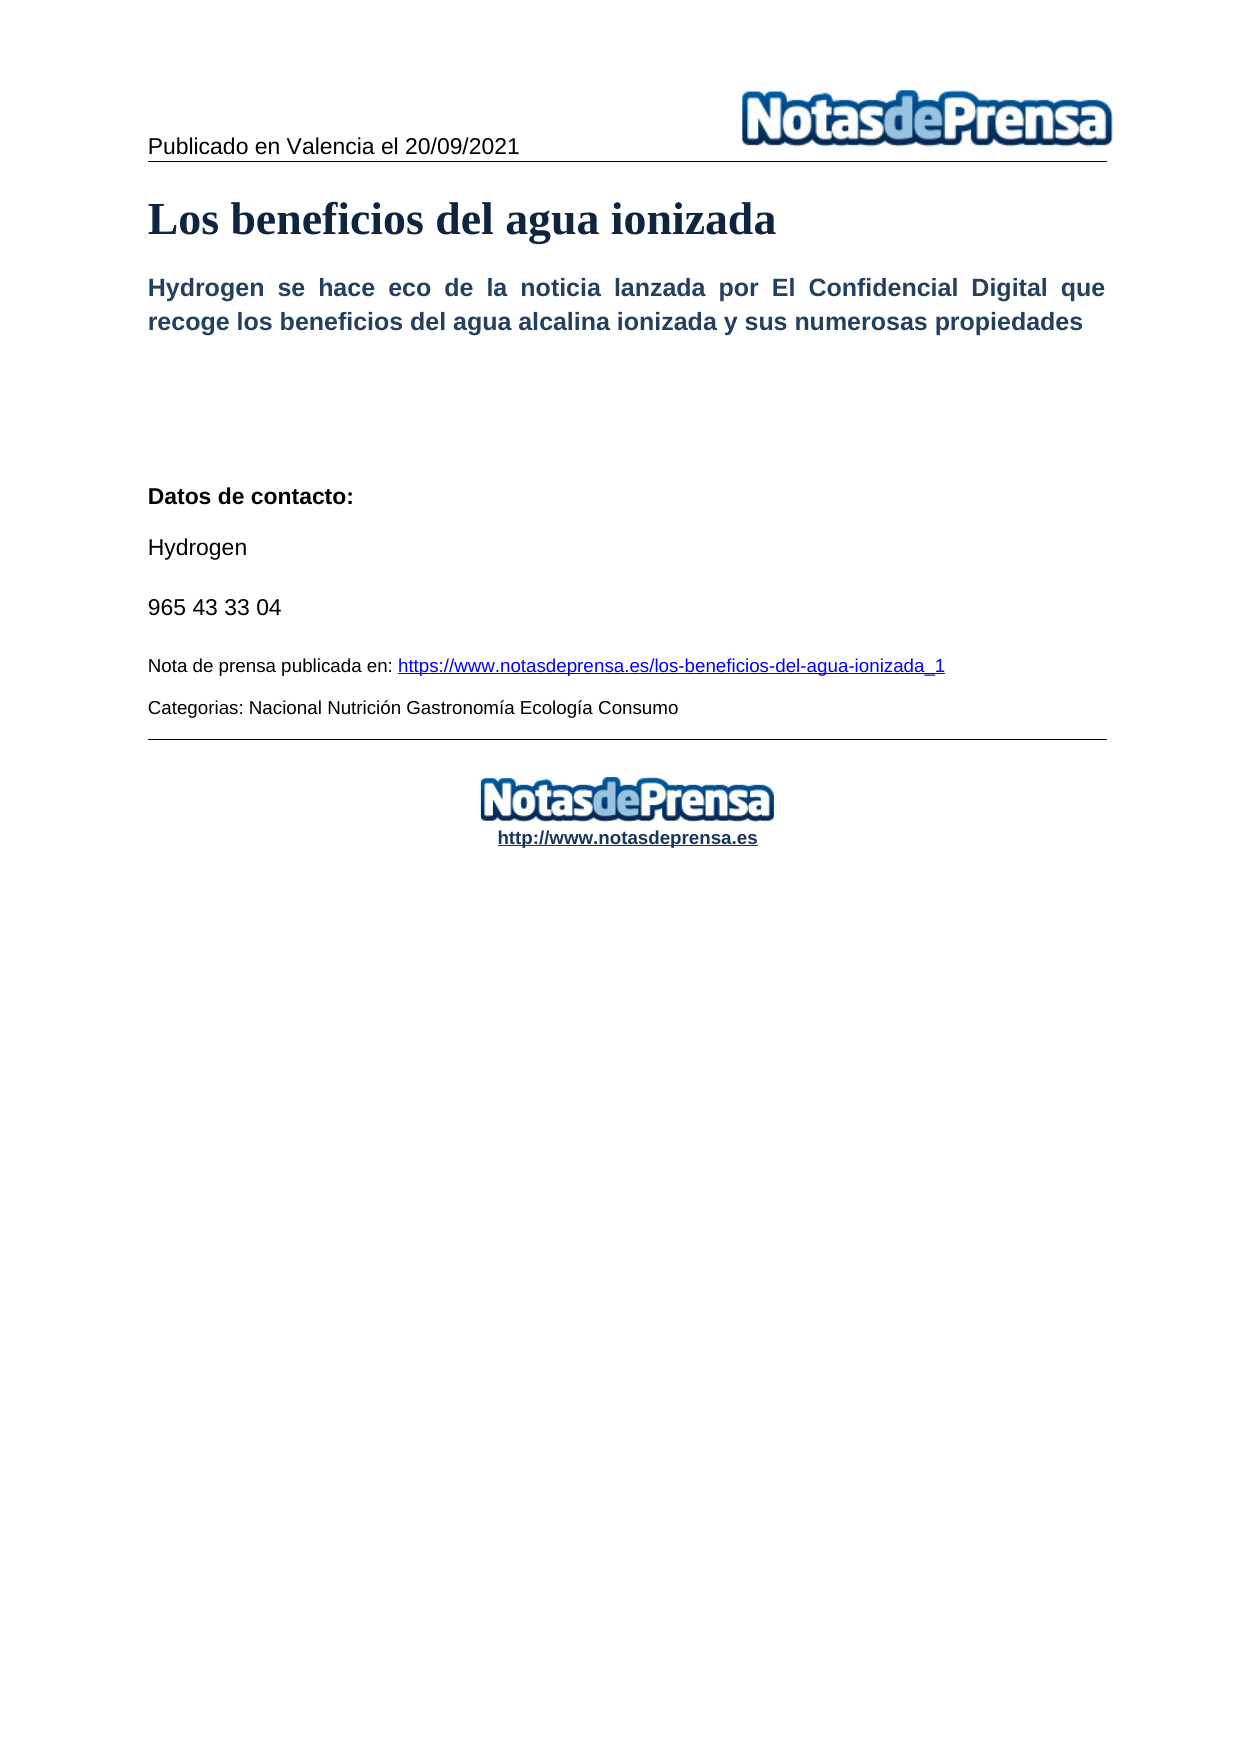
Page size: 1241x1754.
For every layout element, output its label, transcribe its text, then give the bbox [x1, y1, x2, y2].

subtitle Hydrogen se hace eco de la noticia lanzada por El Confidencial Digital que recoge los beneficios del agua alcalina ionizada y sus numerosas propiedades [148, 273, 1107, 335]
picture [480, 777, 775, 823]
text Nota de prensa publicada en: https://www.notasdeprensa.es/los-beneficios-del-agua-ionizada_1 [148, 654, 1107, 676]
text 965 43 33 04 [148, 594, 1063, 621]
text Datos de contacto: [148, 483, 1107, 509]
text Publicado en Valencia el 20/09/2021 [148, 133, 1107, 161]
text Hydrogen [148, 534, 1063, 560]
text http://www.notasdeprensa.es [148, 826, 1107, 848]
text Categorias: Nacional Nutrición Gastronomía Ecología Consumo [148, 697, 1107, 718]
picture [742, 90, 1113, 148]
subtitle Los beneficios del agua ionizada [148, 192, 1107, 244]
